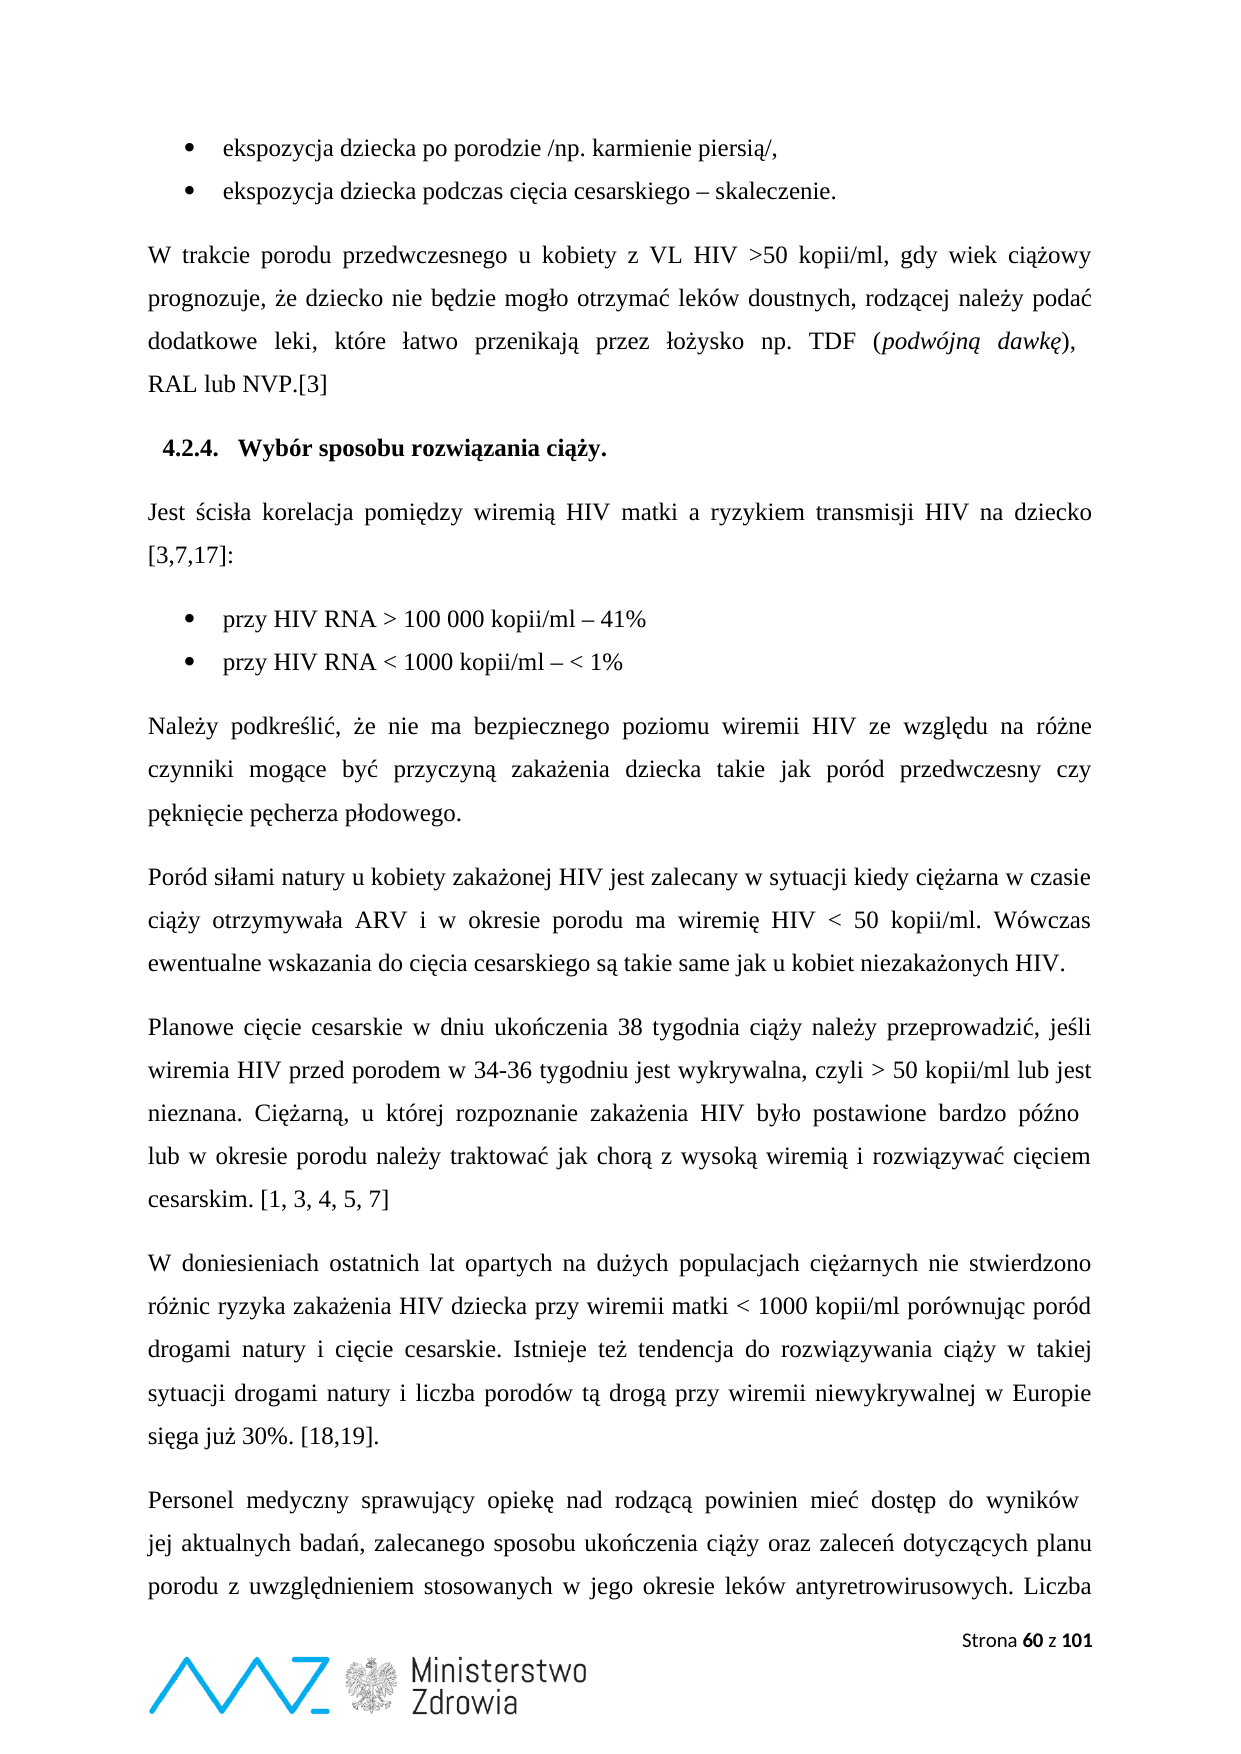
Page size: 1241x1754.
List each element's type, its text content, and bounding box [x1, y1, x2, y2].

list ekspozycja dziecka po porodzie /np. karmienie piersią/, [185, 133, 1093, 162]
text W doniesieniach ostatnich lat opartych na dużych populacjach ciężarnych nie stwierdzono różnic ryzyka zakażenia HIV dziecka przy wiremii matki < 1000 kopii/ml porównując poród drogami natury i cięcie cesarskie. Istnieje też tendencja do rozwiązywania ciąży w takiej sytuacji drogami natury i liczba porodów tą drogą przy wiremii niewykrywalnej w Europie sięga już 30%. [18,19]. [148, 1248, 1093, 1449]
text Planowe cięcie cesarskie w dniu ukończenia 38 tygodnia ciąży należy przeprowadzić, jeśli wiremia HIV przed porodem w 34-36 tygodniu jest wykrywalna, czyli > 50 kopii/ml lub jest nieznana. Ciężarną, u której rozpoznanie zakażenia HIV było postawione bardzo późno lub w okresie porodu należy traktować jak chorą z wysoką wiremią i rozwiązywać cięciem cesarskim. [1, 3, 4, 5, 7] [148, 1012, 1093, 1213]
list przy HIV RNA < 1000 kopii/ml – < 1% [185, 647, 1093, 676]
text Poród siłami natury u kobiety zakażonej HIV jest zalecany w sytuacji kiedy ciężarna w czasie ciąży otrzymywała ARV i w okresie porodu ma wiremię HIV < 50 kopii/ml. Wówczas ewentualne wskazania do cięcia cesarskiego są takie same jak u kobiet niezakażonych HIV. [148, 862, 1093, 977]
picture [147, 1652, 588, 1721]
list ekspozycja dziecka podczas cięcia cesarskiego – skaleczenie. [185, 176, 1093, 205]
list Wybór sposobu rozwiązania ciąży. [162, 433, 1093, 462]
list przy HIV RNA > 100 000 kopii/ml – 41% [185, 604, 1093, 633]
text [148, 1485, 1093, 1600]
text Należy podkreślić, że nie ma bezpiecznego poziomu wiremii HIV ze względu na różne czynniki mogące być przyczyną zakażenia dziecka takie jak poród przedwczesny czy pęknięcie pęcherza płodowego. [148, 711, 1093, 826]
text Jest ścisła korelacja pomiędzy wiremią HIV matki a ryzykiem transmisji HIV na dziecko [3,7,17]: [148, 497, 1093, 569]
text W trakcie porodu przedwczesnego u kobiety z VL HIV >50 kopii/ml, gdy wiek ciążowy prognozuje, że dziecko nie będzie mogło otrzymać leków doustnych, rodzącej należy podać dodatkowe leki, które łatwo przenikają przez łożysko np. TDF (podwójną dawkę), RAL lub NVP.[3] [148, 240, 1093, 398]
